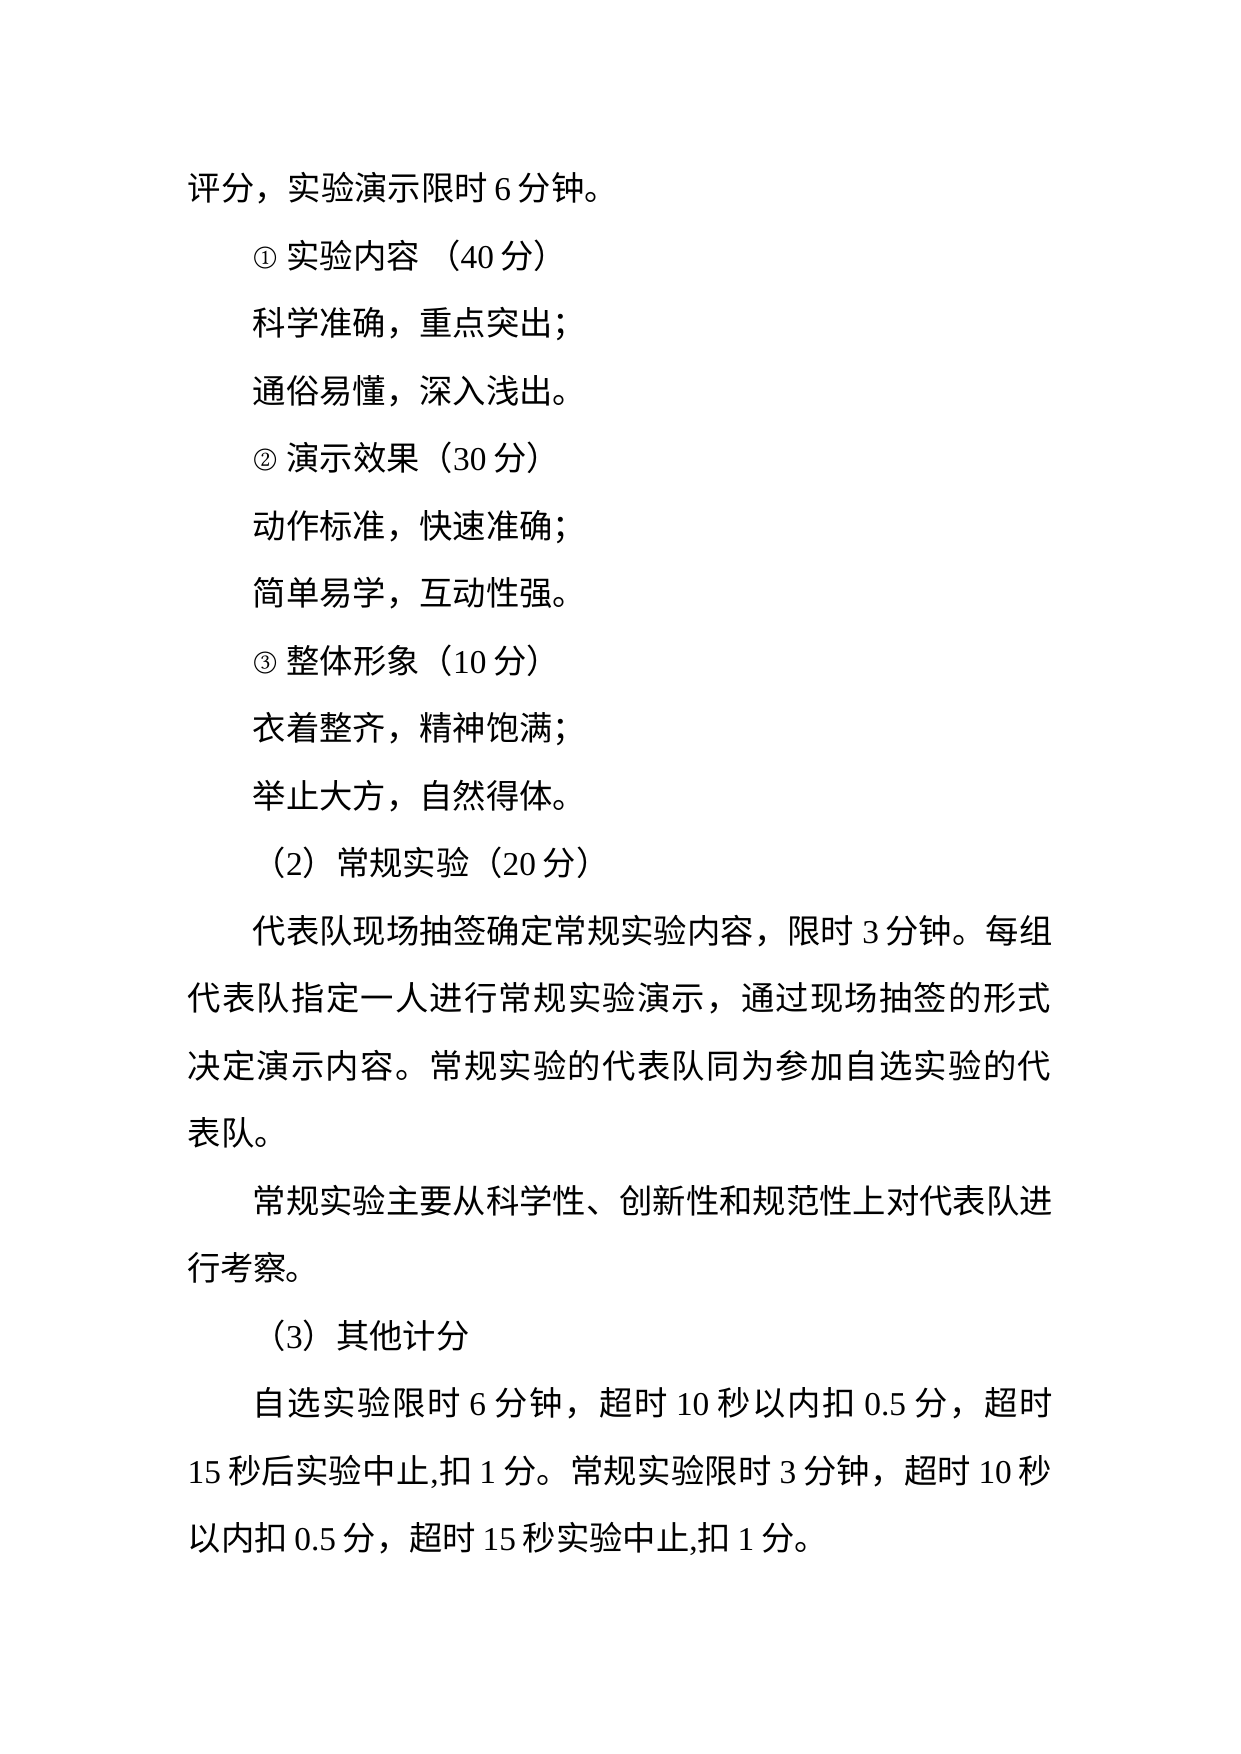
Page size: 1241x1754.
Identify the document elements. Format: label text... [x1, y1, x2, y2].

text 简单易学，互动性强。 [187, 567, 1053, 615]
text ③ 整体形象（10分） [187, 634, 1053, 683]
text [187, 162, 1053, 210]
text ② 演示效果（30分） [187, 432, 1053, 480]
text 动作标准，快速准确； [187, 499, 1053, 548]
text ① 实验内容 （40分） [187, 229, 1053, 278]
text 常规实验主要从科学性、创新性和规范性上对代表队进行考察。 [187, 1174, 1053, 1290]
text 自选实验限时6分钟，超时10秒以内扣0.5分，超时15秒后实验中止,扣1分。常规实验限时3分钟，超时10秒以内扣0.5分，超时15秒实验中止,扣1分。 [187, 1377, 1053, 1560]
text 举止大方，自然得体。 [187, 769, 1053, 818]
text 代表队现场抽签确定常规实验内容，限时3分钟。每组代表队指定一人进行常规实验演示，通过现场抽签的形式决定演示内容。常规实验的代表队同为参加自选实验的代表队。 [187, 904, 1053, 1155]
text （2）常规实验（20分） [187, 837, 1053, 885]
text 衣着整齐，精神饱满； [187, 702, 1053, 750]
text （3）其他计分 [187, 1309, 1053, 1358]
text 通俗易懂，深入浅出。 [187, 364, 1053, 413]
text 科学准确，重点突出； [187, 297, 1053, 345]
